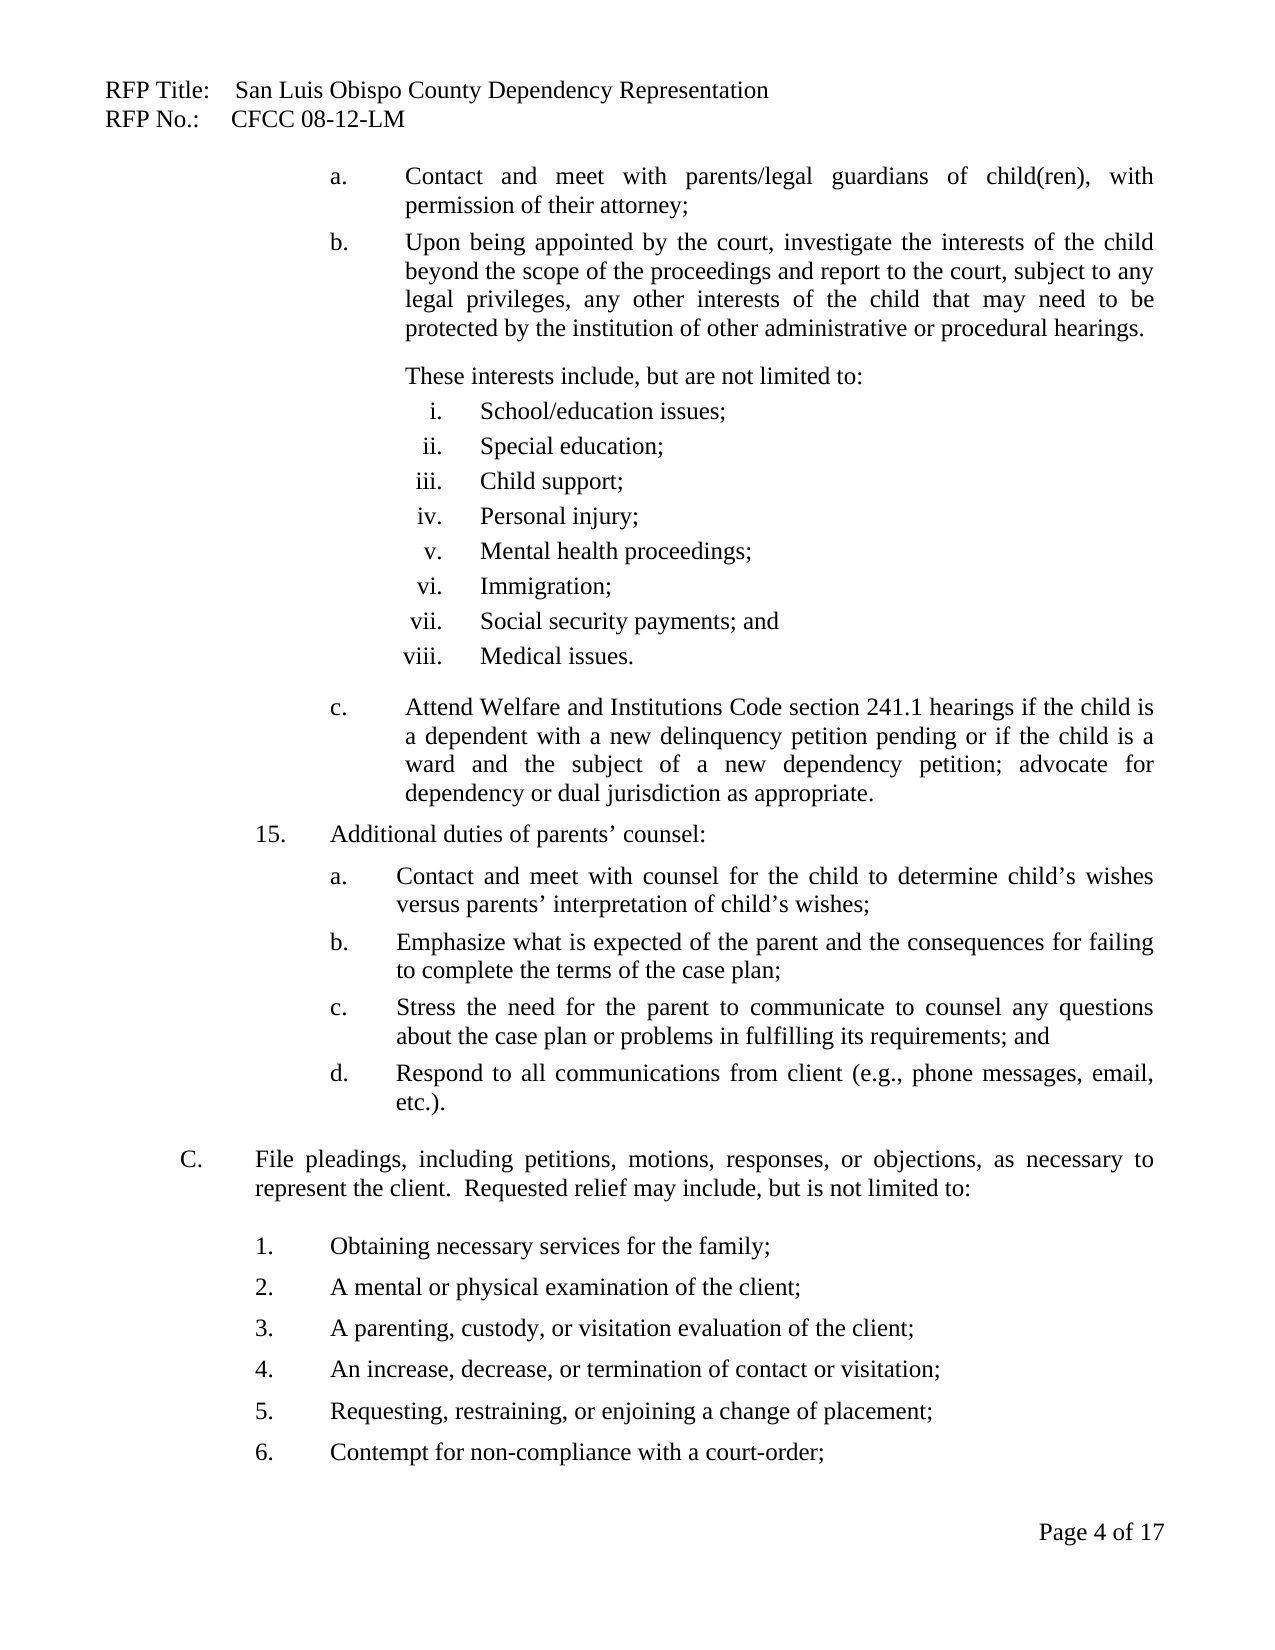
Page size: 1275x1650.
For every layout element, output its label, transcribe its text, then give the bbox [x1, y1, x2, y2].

list Requesting, restraining, or enjoining a change of placement; [255, 1396, 1155, 1424]
list Emphasize what is expected of the parent and the consequences for failing to complete the terms of the case plan; [330, 927, 1155, 984]
list Respond to all communications from client (e.g., phone messages, email, etc.). [330, 1058, 1155, 1116]
list Additional duties of parents’ counsel: [255, 819, 1155, 848]
list Social security payments; and [442, 606, 1155, 635]
list A parenting, custody, or visitation evaluation of the client; [255, 1313, 1155, 1342]
text These interests include, but are not limited to: [405, 361, 1155, 390]
list Mental health proceedings; [442, 536, 1155, 565]
list Medical issues. [442, 641, 1155, 670]
list School/education issues; [442, 396, 1155, 425]
list Special education; [442, 431, 1155, 460]
list Contempt for non-compliance with a court-order; [255, 1437, 1155, 1466]
list Stress the need for the parent to communicate to counsel any questions about the case plan or problems in fulfilling its requirements; and [330, 992, 1155, 1050]
list A mental or physical examination of the client; [255, 1272, 1155, 1301]
list Contact and meet with parents/legal guardians of child(ren), with permission of their attorney; [330, 161, 1155, 219]
list Upon being appointed by the court, investigate the interests of the child beyond the scope of the proceedings and report to the court, subject to any legal privileges, any other interests of the child that may need to be protected by the institution of other administrative or procedural hearings. [330, 227, 1155, 342]
list Child support; [442, 466, 1155, 495]
list An increase, decrease, or termination of contact or visitation; [255, 1354, 1155, 1383]
list Attend Welfare and Institutions Code section 241.1 hearings if the child is a dependent with a new delinquency petition pending or if the child is a ward and the subject of a new dependency petition; advocate for dependency or dual jurisdiction as appropriate. [330, 692, 1155, 807]
list Immigration; [442, 571, 1155, 600]
list Obtaining necessary services for the family; [255, 1231, 1155, 1259]
list File pleadings, including petitions, motions, responses, or objections, as necessary to represent the client. Requested relief may include, but is not limited to: [180, 1144, 1155, 1202]
list Personal injury; [442, 501, 1155, 530]
list Contact and meet with counsel for the child to determine child’s wishes versus parents’ interpretation of child’s wishes; [330, 861, 1155, 918]
